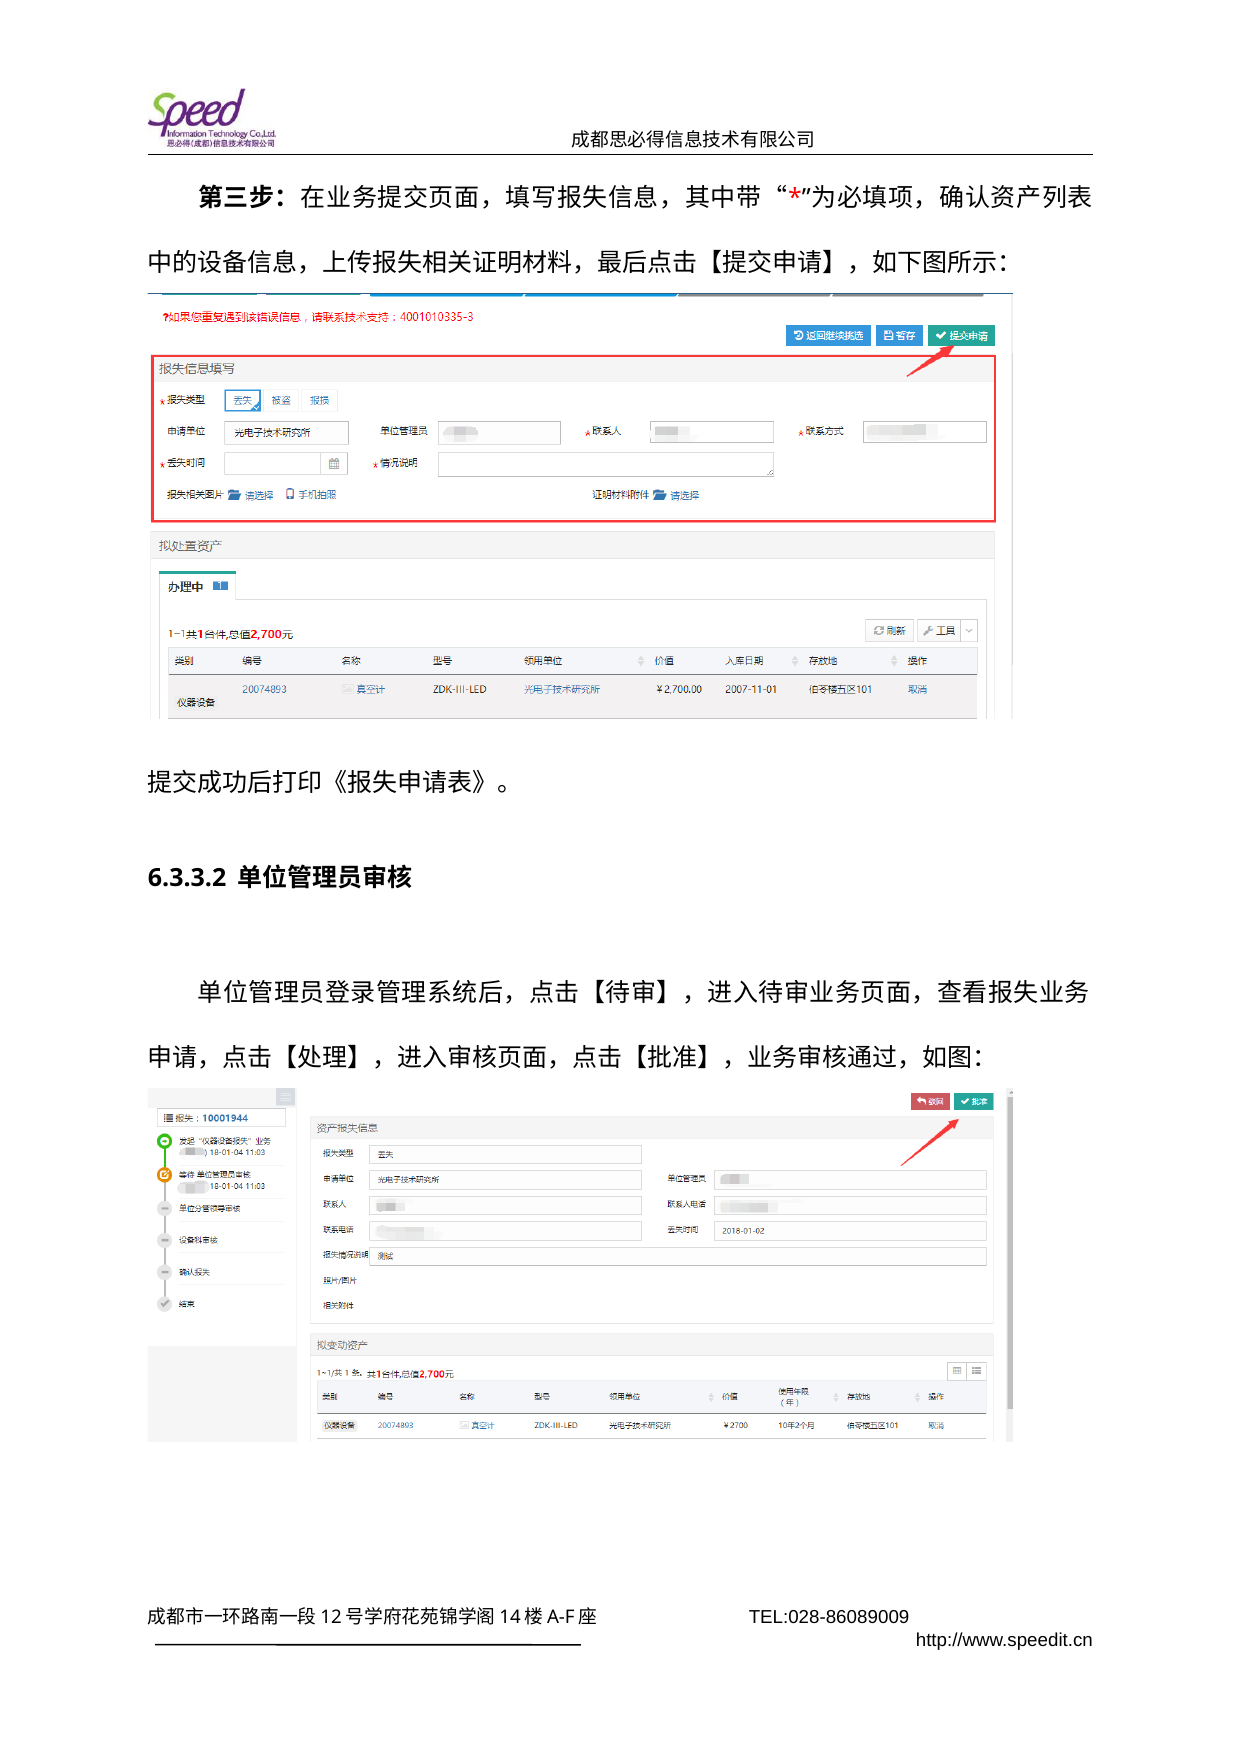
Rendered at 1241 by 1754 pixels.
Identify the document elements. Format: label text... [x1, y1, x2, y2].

text 提交成功后打印《报失申请表》。 [148, 748, 1093, 813]
subtitle 单位管理员审核 [148, 843, 1093, 908]
picture [147, 1088, 1013, 1442]
picture [147, 88, 277, 147]
picture [147, 293, 1013, 719]
text 单位管理员登录管理系统后，点击【待审】，进入待审业务页面，查看报失业务申请，点击【处理】，进入审核页面，点击【批准】，业务审核通过，如图： [148, 958, 1093, 1088]
text 第三步：在业务提交页面，填写报失信息，其中带“*”为必填项，确认资产列表中的设备信息，上传报失相关证明材料，最后点击【提交申请】，如下图所示： [148, 163, 1093, 293]
